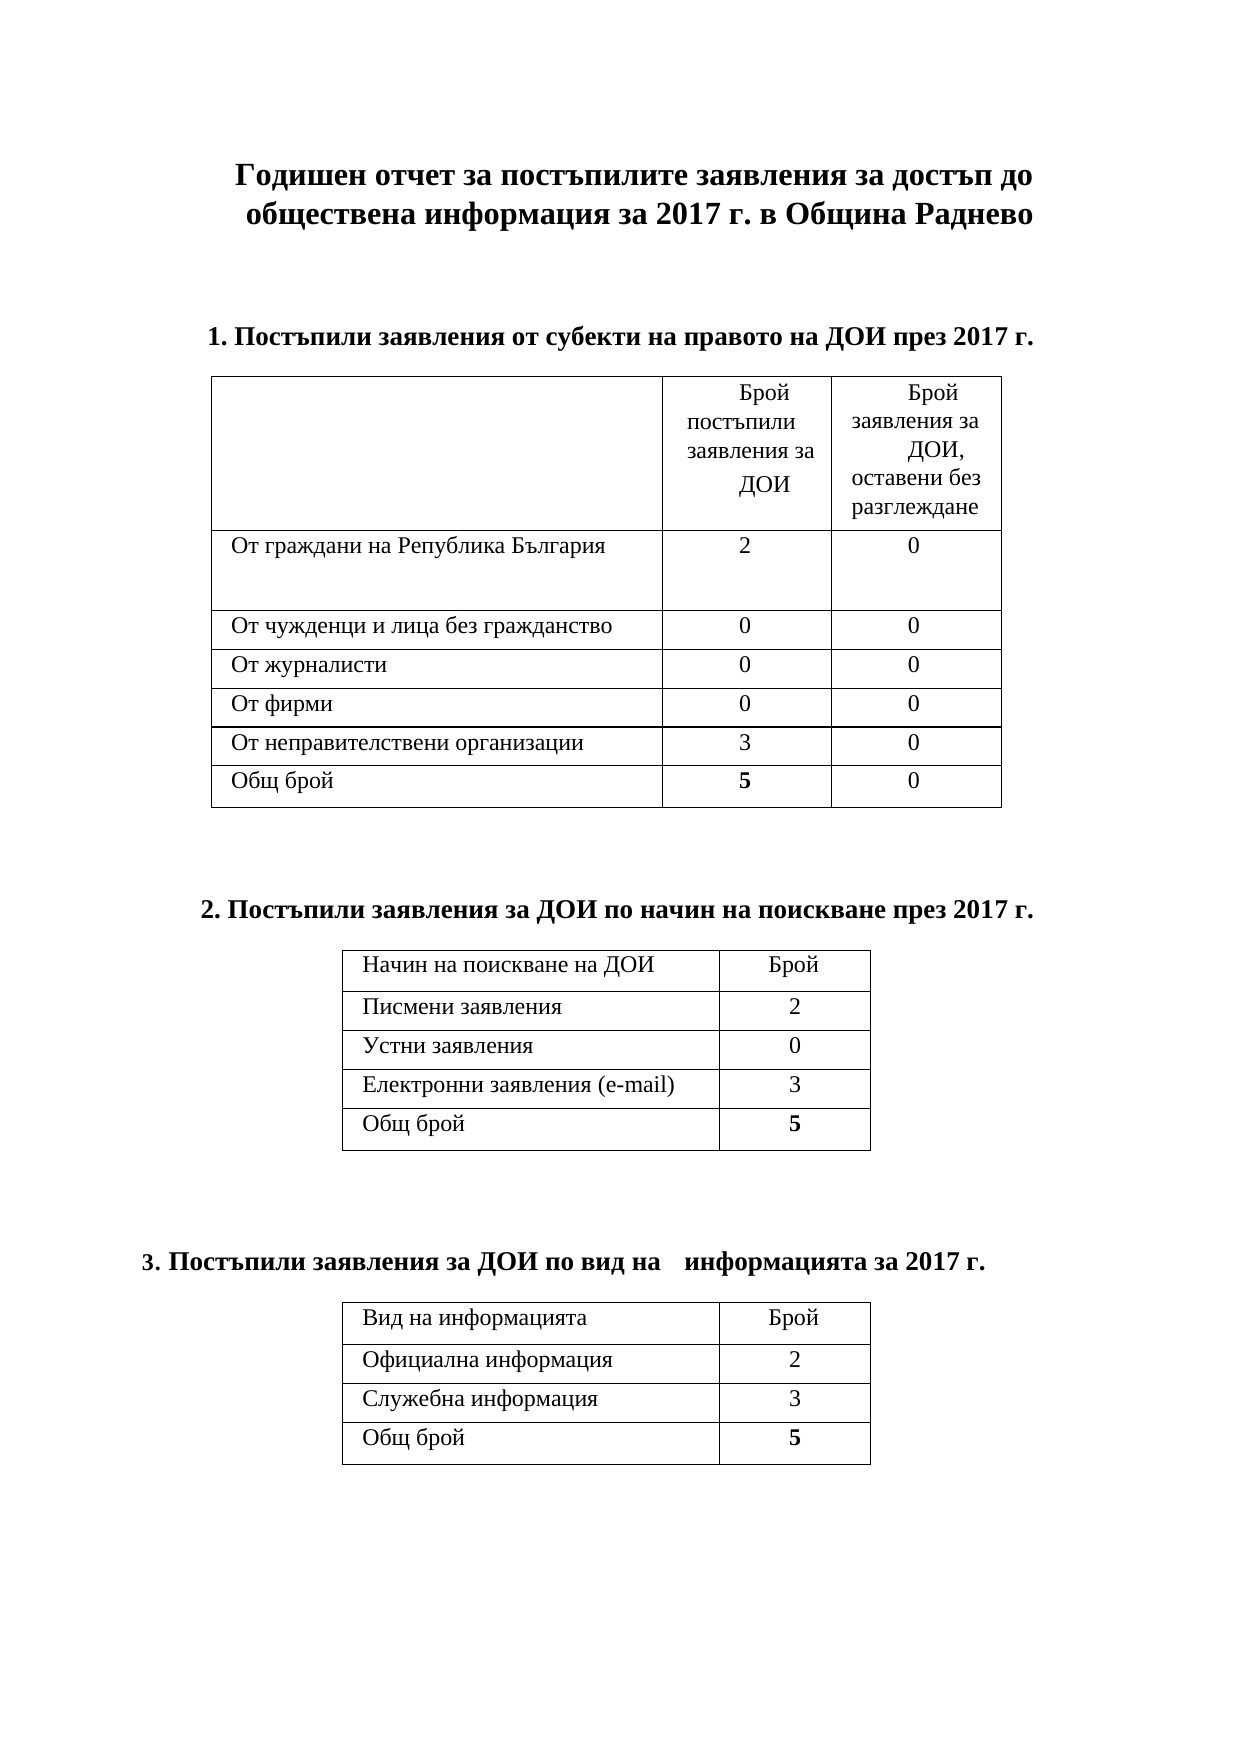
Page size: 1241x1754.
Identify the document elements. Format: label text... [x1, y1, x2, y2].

table_cell 0 [832, 650, 1001, 687]
text 1. Постъпили заявления от субекти на правото на ДОИ през 2017 г. [142, 323, 1034, 350]
table_cell 5 [720, 1109, 870, 1150]
table_header Начин на поискване на ДОИ [343, 951, 719, 991]
table_cell 0 [663, 611, 831, 648]
table_cell 0 [832, 689, 1001, 726]
table_cell 0 [832, 728, 1001, 765]
table_cell 0 [832, 611, 1001, 648]
table_cell 0 [663, 650, 831, 687]
table_cell Служебна информация [343, 1384, 719, 1422]
text Годишен отчет за постъпилите заявления за достъп до обществена информация за 2017 г. в Община Раднево [146, 154, 1034, 232]
table_cell 0 [832, 531, 1001, 609]
table_header [212, 377, 662, 530]
table_cell От чужденци и лица без гражданство [212, 611, 662, 648]
table_cell 5 [663, 766, 831, 807]
table_cell От фирми [212, 689, 662, 726]
table_cell От неправителствени организации [212, 728, 662, 765]
table_cell От журналисти [212, 650, 662, 687]
table_cell 2 [720, 1345, 870, 1382]
table_cell 2 [663, 531, 831, 609]
table_cell 0 [720, 1031, 870, 1069]
text 2. Постъпили заявления за ДОИ по начин на поискване през 2017 г. [142, 897, 1034, 924]
table_header Брой [720, 1303, 870, 1343]
text 3. Постъпили заявления за ДОИ по вид на информацията за 2017 г. [142, 1249, 1071, 1276]
table_cell Общ брой [343, 1109, 719, 1150]
table_cell Електронни заявления (e-mail) [343, 1070, 719, 1108]
table_cell 3 [663, 728, 831, 765]
table_cell 2 [720, 992, 870, 1030]
table_cell 5 [720, 1423, 870, 1463]
table_header Вид на информацията [343, 1303, 719, 1343]
table_cell Официална информация [343, 1345, 719, 1382]
table_header Брой постъпили заявления за дои [663, 377, 831, 530]
table_cell Устни заявления [343, 1031, 719, 1069]
table_cell Общ брой [212, 766, 662, 807]
table_header Брой заявления за ДОИ, оставени без разглеждане [832, 377, 1001, 530]
table_cell От граждани на Република България [212, 531, 662, 609]
table_header Брой [720, 951, 870, 991]
table_cell 0 [663, 689, 831, 726]
table_cell 0 [832, 766, 1001, 807]
table_cell 3 [720, 1070, 870, 1108]
table_cell 3 [720, 1384, 870, 1422]
table_cell Общ брой [343, 1423, 719, 1463]
table_cell Писмени заявления [343, 992, 719, 1030]
